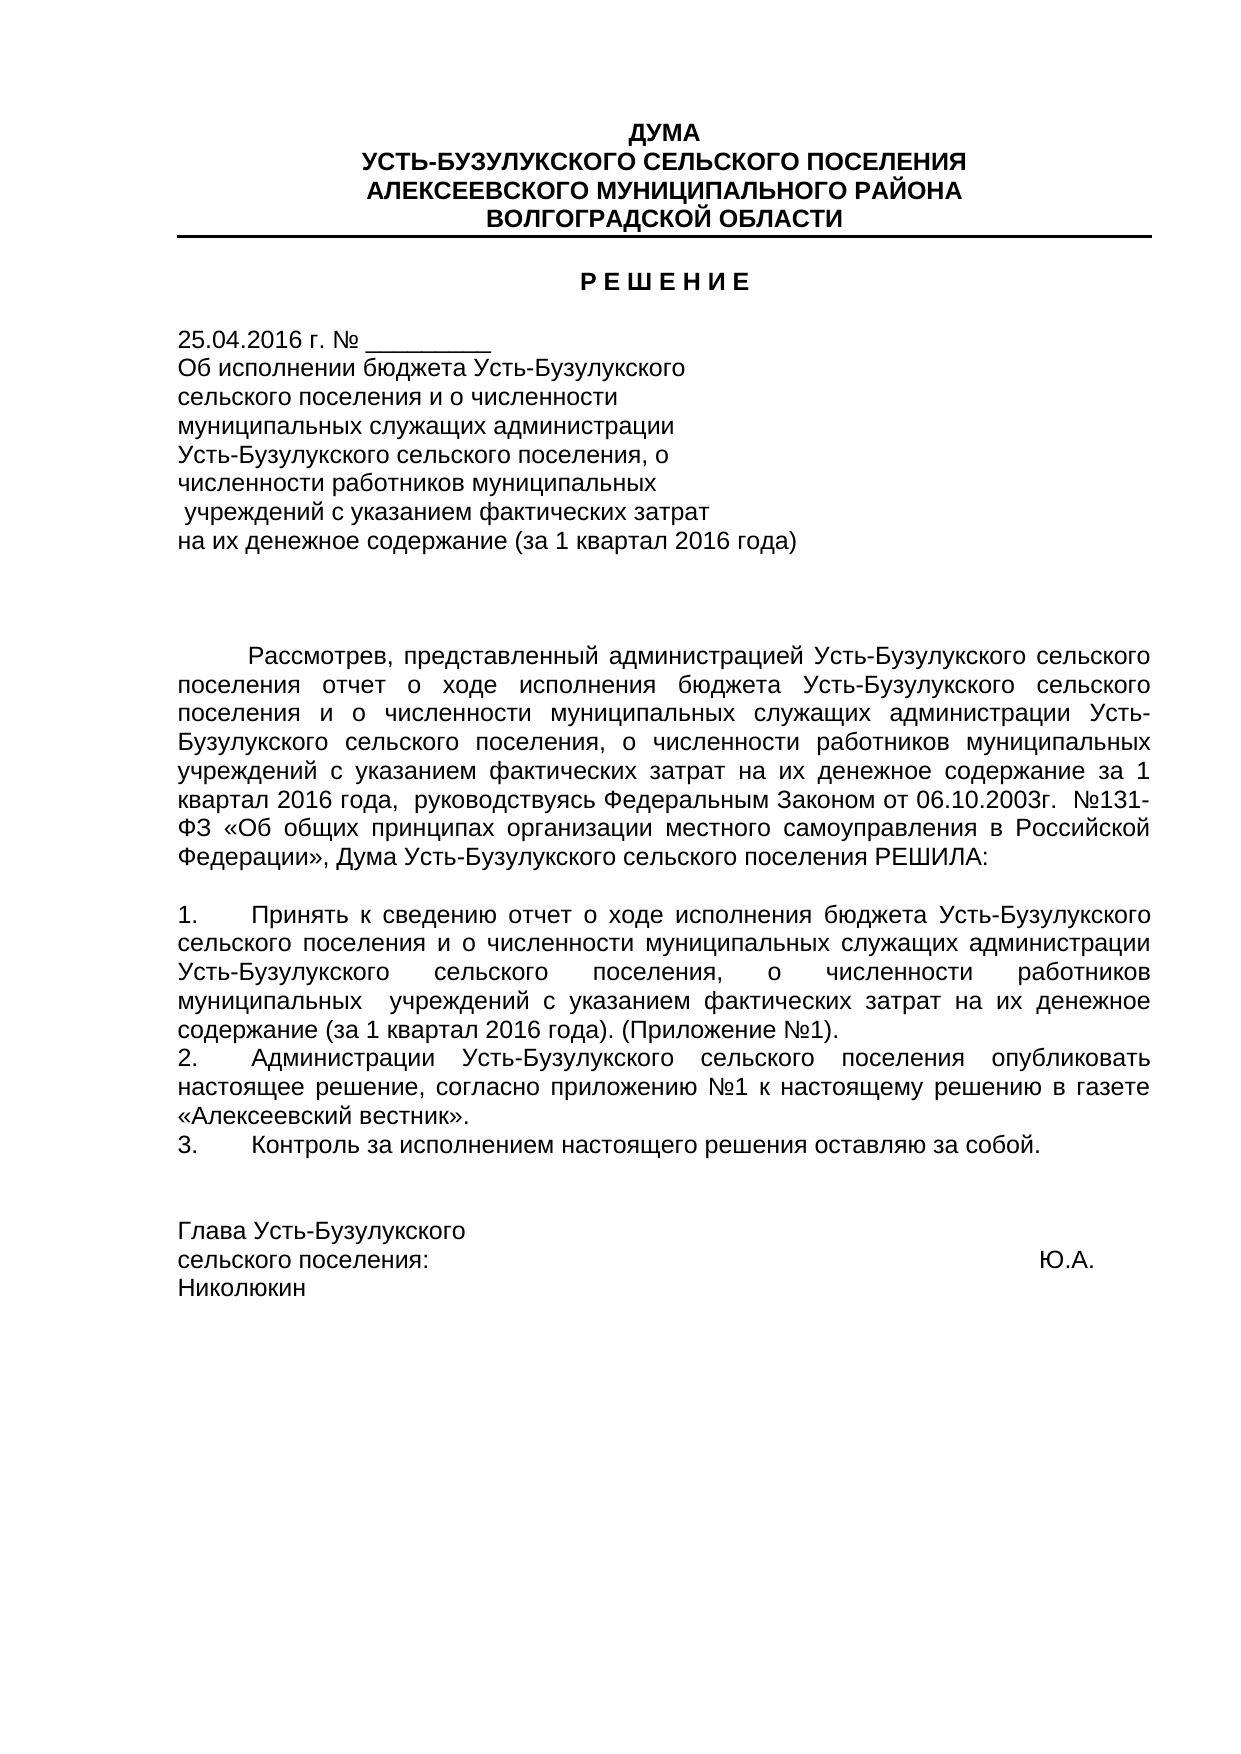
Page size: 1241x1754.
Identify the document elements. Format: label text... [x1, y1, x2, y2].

text сельского поселения и о численности [177, 382, 1152, 411]
text муниципальных служащих администрации [177, 411, 1152, 439]
text Усть-Бузулукского сельского поселения, о [177, 439, 1152, 468]
text Рассмотрев, представленный администрацией Усть-Бузулукского сельского поселения отчет о ходе исполнения бюджета Усть-Бузулукского сельского поселения и о численности муниципальных служащих администрации Усть-Бузулукского сельского поселения, о численности работников муниципальных учреждений с указанием фактических затрат на их денежное содержание за 1 квартал 2016 года, руководствуясь Федеральным Законом от 06.10.2003г. №131-ФЗ «Об общих принципах организации местного самоуправления в Российской Федерации», Дума Усть-Бузулукского сельского поселения РЕШИЛА: [177, 641, 1152, 871]
text ДУМА [177, 118, 1152, 147]
list сельского поселения: Ю.А. Николюкин [177, 1244, 1152, 1302]
text Об исполнении бюджета Усть-Бузулукского [177, 353, 1152, 382]
subtitle ВОЛГОГРАДСКОЙ ОБЛАСТИ [177, 204, 1152, 235]
list Принять к сведению отчет о ходе исполнения бюджета Усть-Бузулукского сельского поселения и о численности муниципальных служащих администрации Усть-Бузулукского сельского поселения, о численности работников муниципальных учреждений с указанием фактических затрат на их денежное содержание (за 1 квартал 2016 года). (Приложение №1). [177, 899, 1152, 1043]
text на их денежное содержание (за 1 квартал 2016 года) [177, 526, 1152, 554]
text АЛЕКСЕЕВСКОГО МУНИЦИПАЛЬНОГО РАЙОНА [177, 176, 1152, 204]
list Администрации Усть-Бузулукского сельского поселения опубликовать настоящее решение, согласно приложению №1 к настоящему решению в газете «Алексеевский вестник». [177, 1043, 1152, 1129]
list Контроль за исполнением настоящего решения оставляю за собой. [177, 1129, 1152, 1158]
text численности работников муниципальных [177, 468, 1152, 497]
text 25.04.2016 г. № _________ [177, 324, 1152, 353]
text Р Е Ш Е Н И Е [177, 267, 1152, 296]
text УСТЬ-БУЗУЛУКСКОГО СЕЛЬСКОГО ПОСЕЛЕНИЯ [177, 147, 1152, 176]
list Глава Усть-Бузулукского [177, 1216, 1152, 1244]
text учреждений с указанием фактических затрат [177, 497, 1152, 526]
